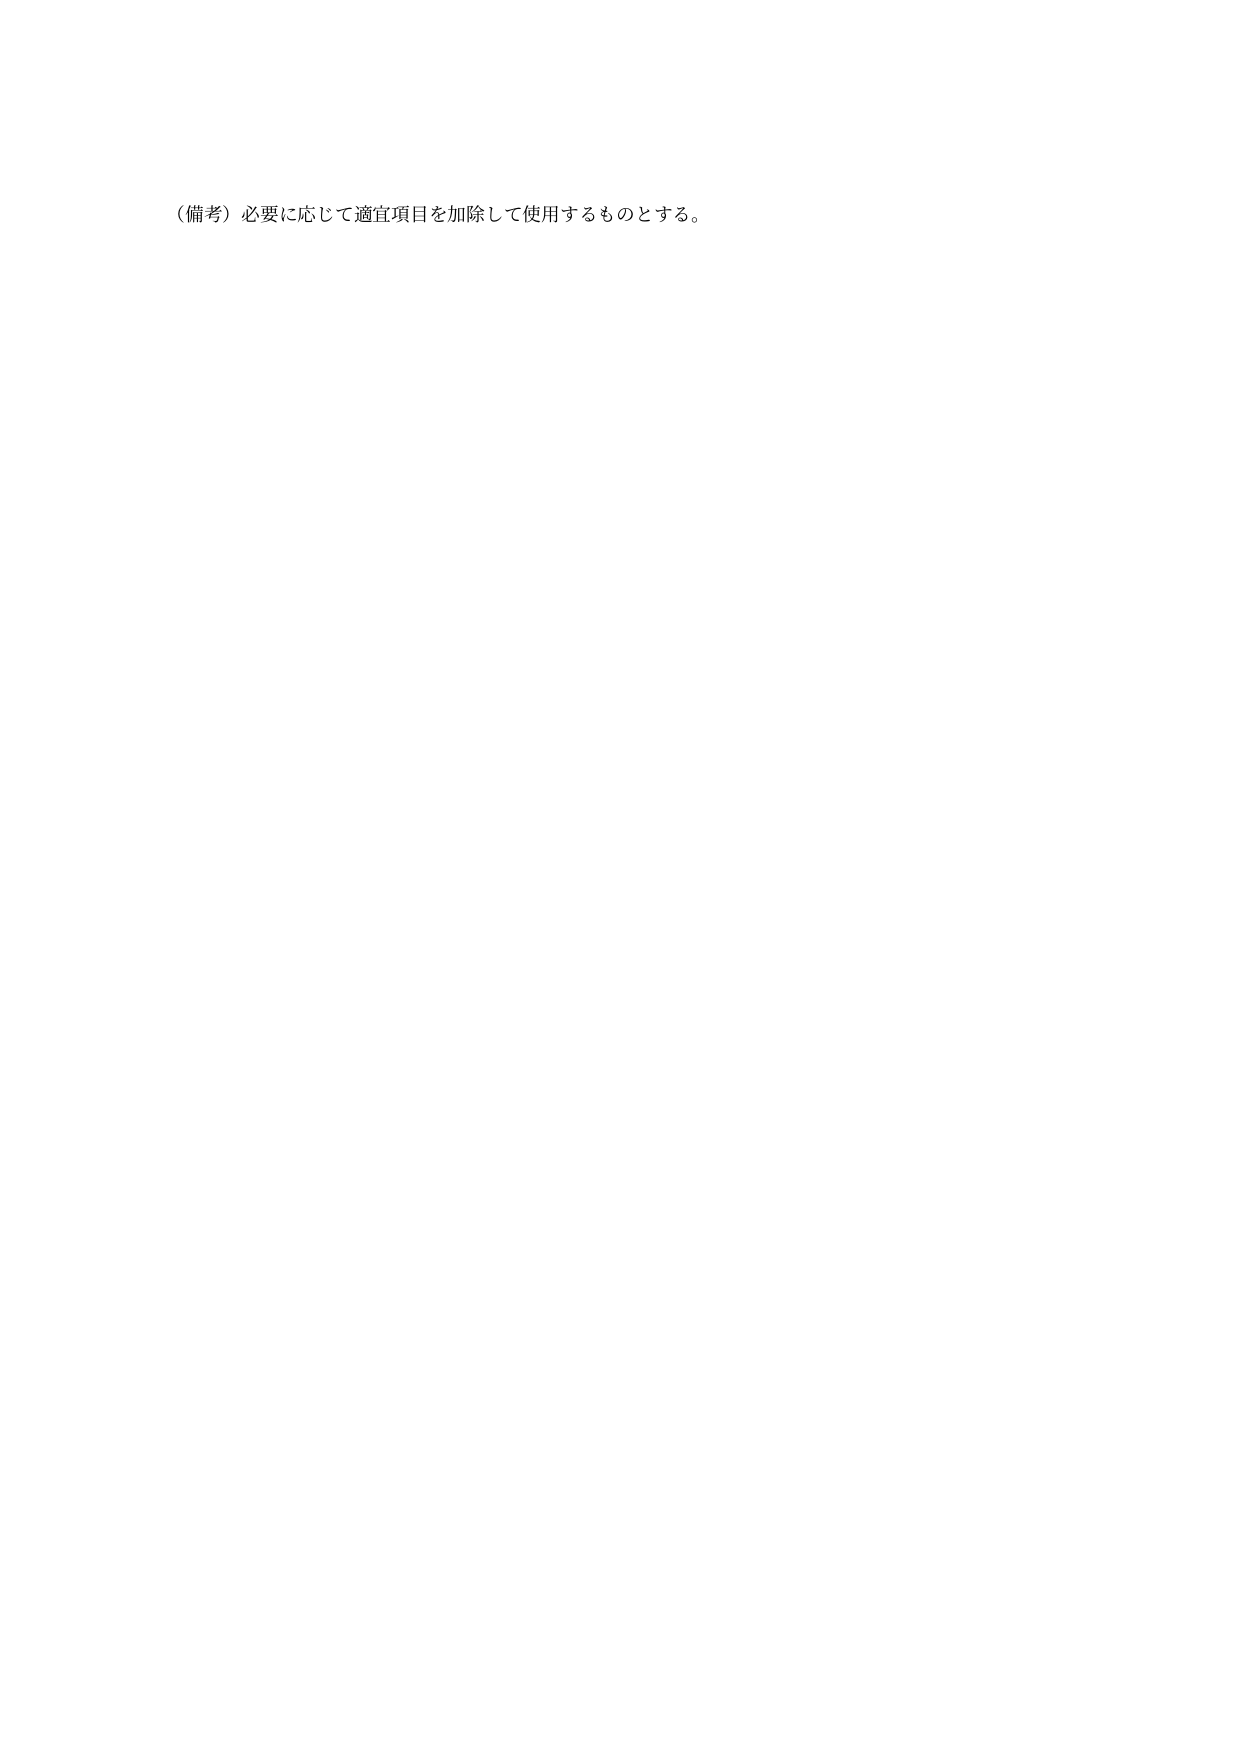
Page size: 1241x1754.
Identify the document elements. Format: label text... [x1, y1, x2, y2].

text （備考）必要に応じて適宜項目を加除して使用するものとする。 [148, 195, 1092, 232]
